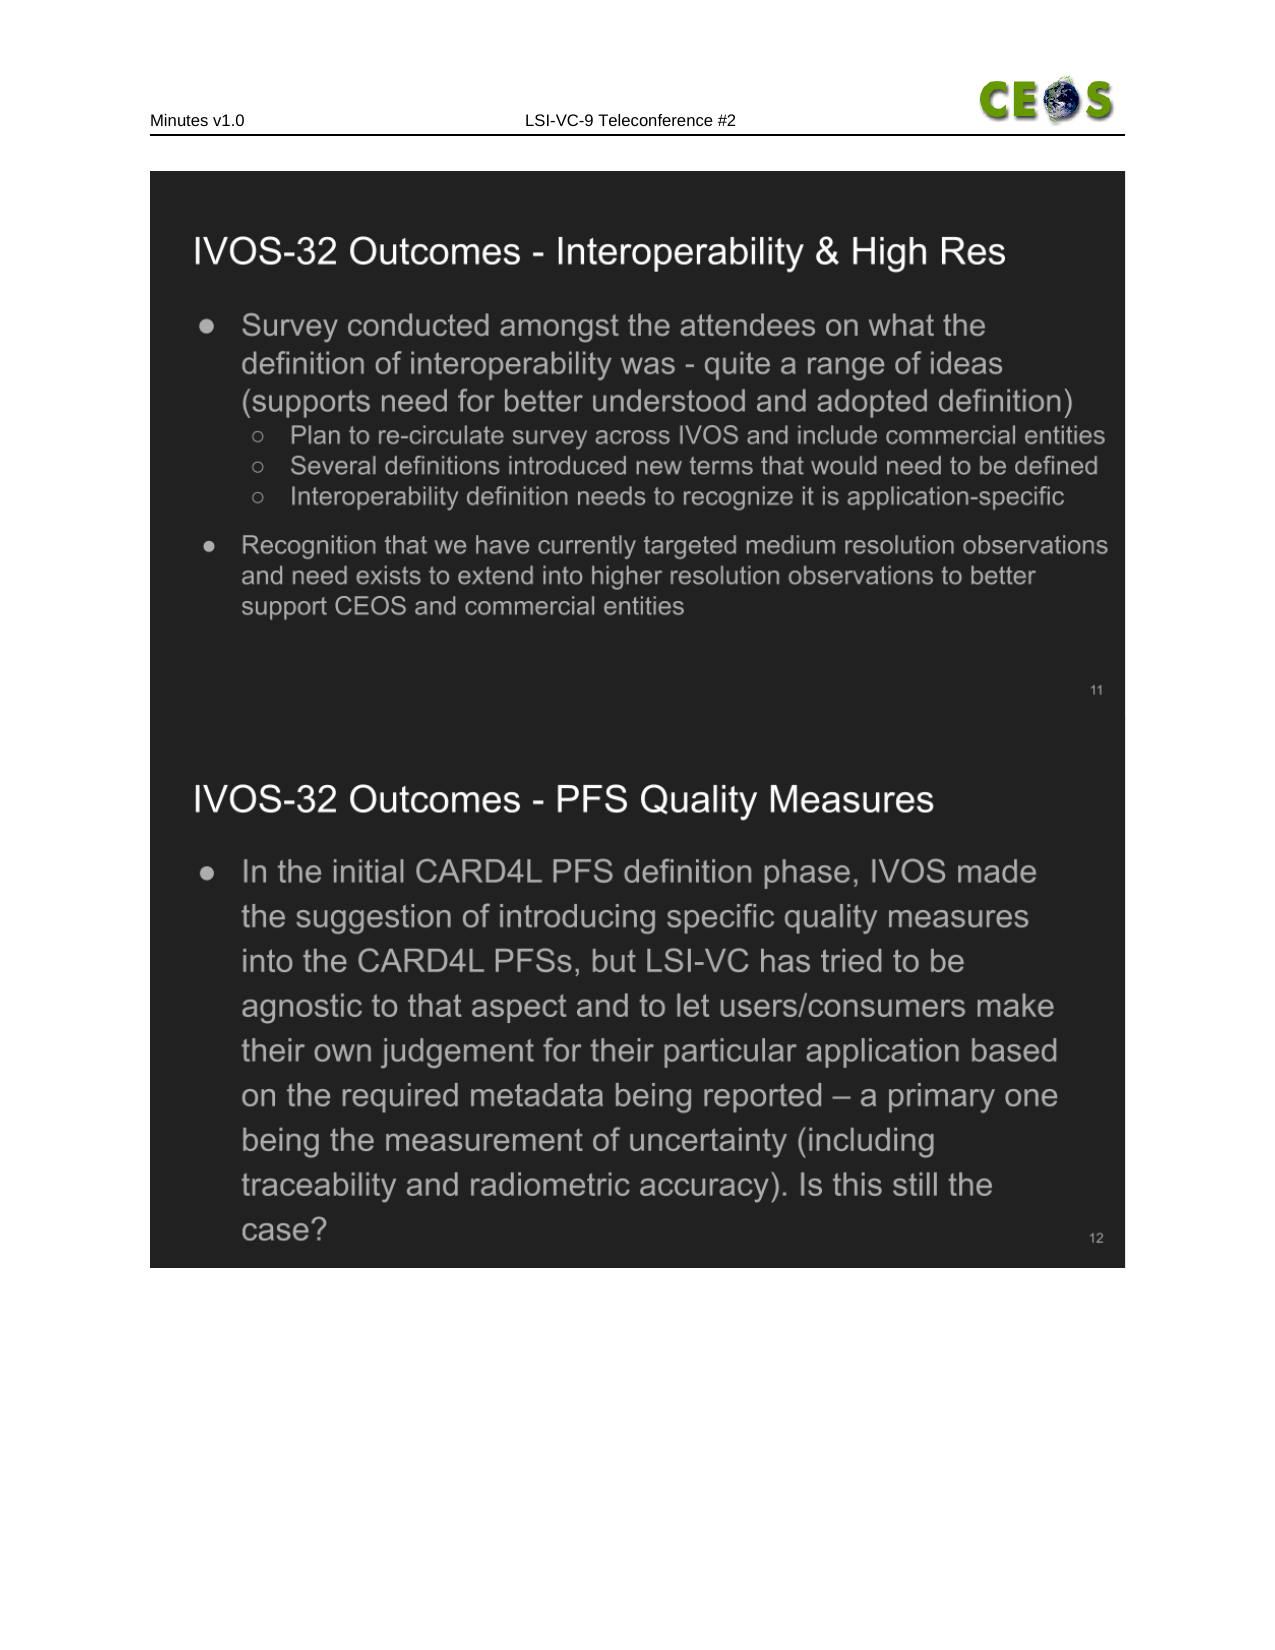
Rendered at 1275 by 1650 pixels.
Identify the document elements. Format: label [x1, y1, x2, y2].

picture [150, 171, 1125, 1268]
picture [975, 75, 1117, 126]
